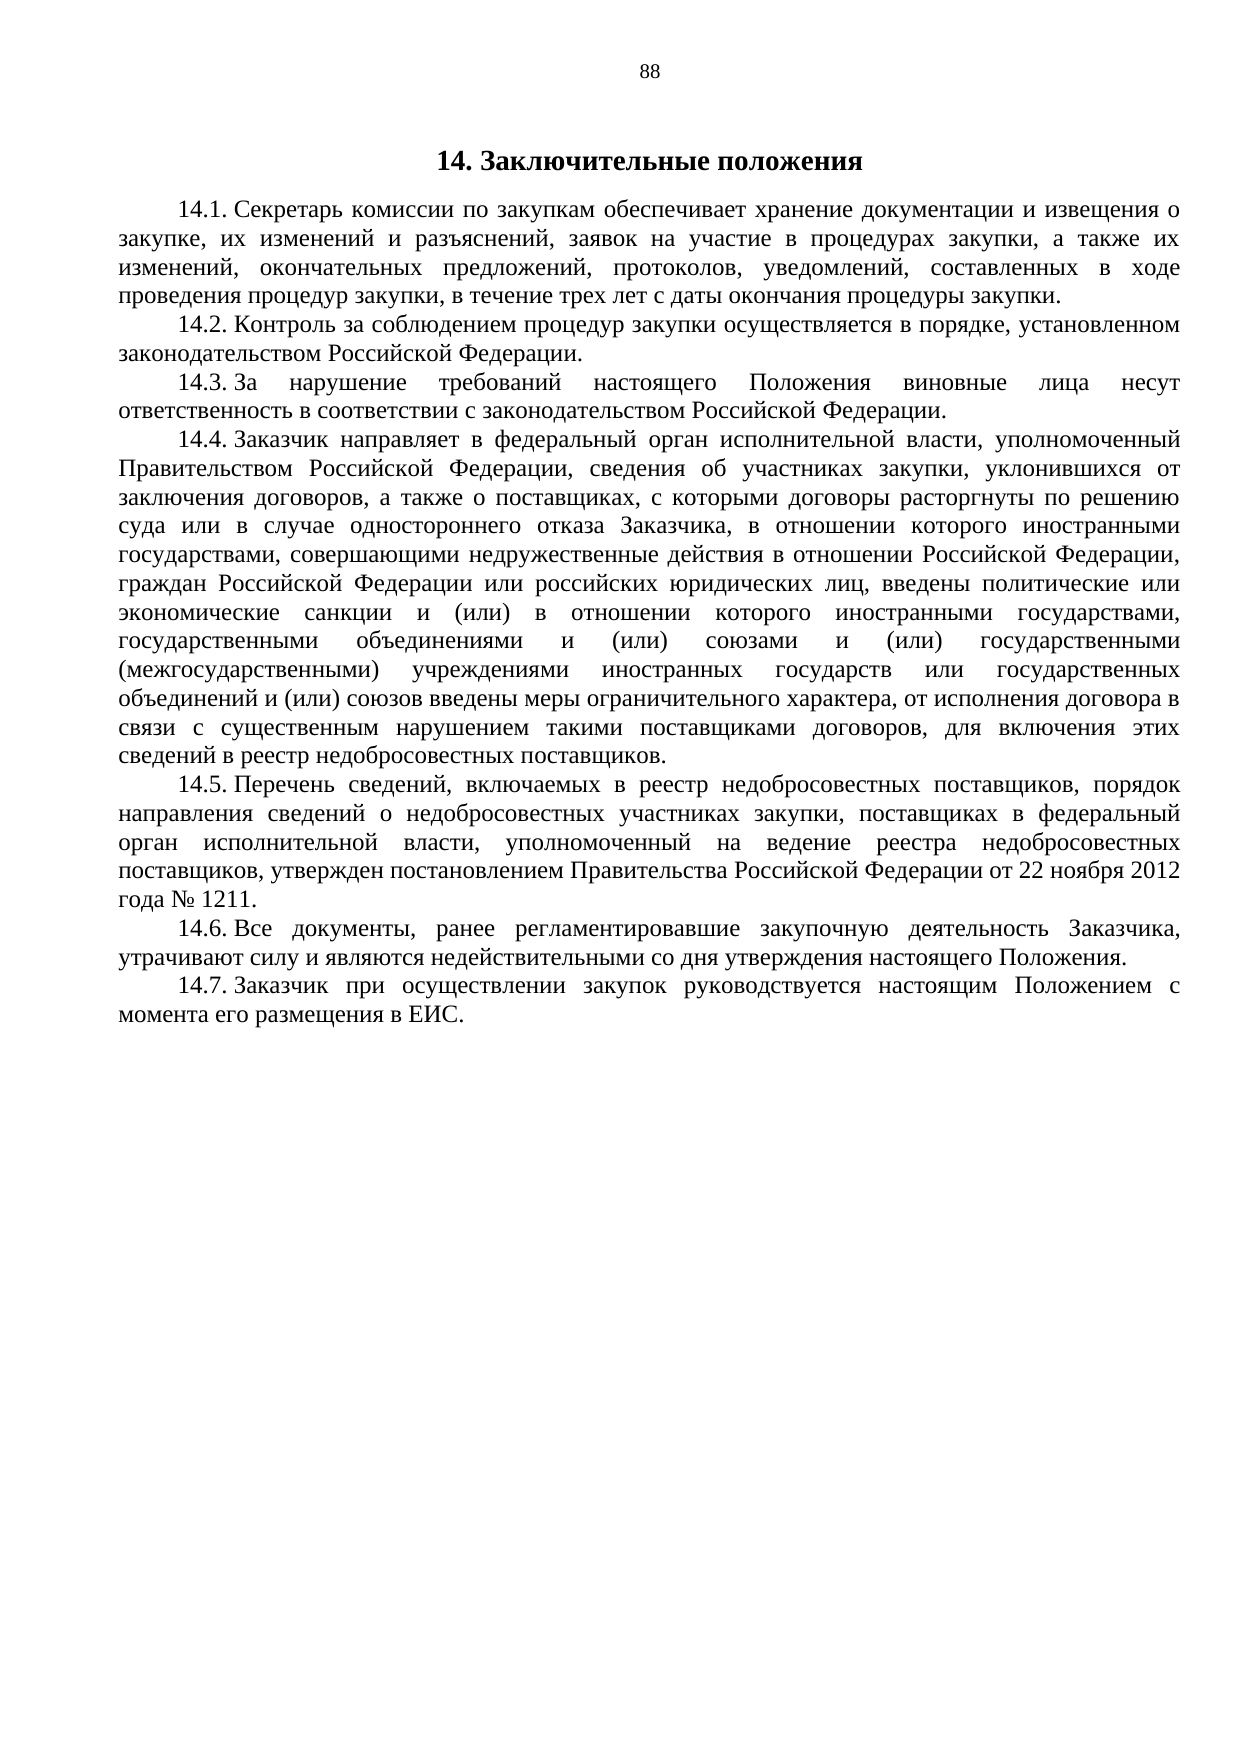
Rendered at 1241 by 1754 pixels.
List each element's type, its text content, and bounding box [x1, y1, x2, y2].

text 14.2. Контроль за соблюдением процедур закупки осуществляется в порядке, установленном законодательством Российской Федерации. [118, 309, 1181, 367]
text 14.6. Все документы, ранее регламентировавшие закупочную деятельность Заказчика, утрачивают силу и являются недействительными со дня утверждения настоящего Положения. [118, 913, 1181, 970]
text 14.7. Заказчик при осуществлении закупок руководствуется настоящим Положением с момента его размещения в ЕИС. [118, 970, 1181, 1028]
text 14.1. Секретарь комиссии по закупкам обеспечивает хранение документации и извещения о закупке, их изменений и разъяснений, заявок на участие в процедурах закупки, а также их изменений, окончательных предложений, протоколов, уведомлений, составленных в ходе проведения процедур закупки, в течение трех лет с даты окончания процедуры закупки. [118, 194, 1181, 309]
text 14. Заключительные положения [118, 143, 1181, 177]
text 14.3. За нарушение требований настоящего Положения виновные лица несут ответственность в соответствии с законодательством Российской Федерации. [118, 367, 1181, 424]
text 14.4. Заказчик направляет в федеральный орган исполнительной власти, уполномоченный Правительством Российской Федерации, сведения об участниках закупки, уклонившихся от заключения договоров, а также о поставщиках, с которыми договоры расторгнуты по решению суда или в случае одностороннего отказа Заказчика, в отношении которого иностранными государствами, совершающими недружественные действия в отношении Российской Федерации, граждан Российской Федерации или российских юридических лиц, введены политические или экономические санкции и (или) в отношении которого иностранными государствами, государственными объединениями и (или) союзами и (или) государственными (межгосударственными) учреждениями иностранных государств или государственных объединений и (или) союзов введены меры ограничительного характера, от исполнения договора в связи с существенным нарушением такими поставщиками договоров, для включения этих сведений в реестр недобросовестных поставщиков. [118, 424, 1181, 769]
text 14.5. Перечень сведений, включаемых в реестр недобросовестных поставщиков, порядок направления сведений о недобросовестных участниках закупки, поставщиках в федеральный орган исполнительной власти, уполномоченный на ведение реестра недобросовестных поставщиков, утвержден постановлением Правительства Российской Федерации от 22 ноября 2012 года № 1211. [118, 769, 1181, 913]
